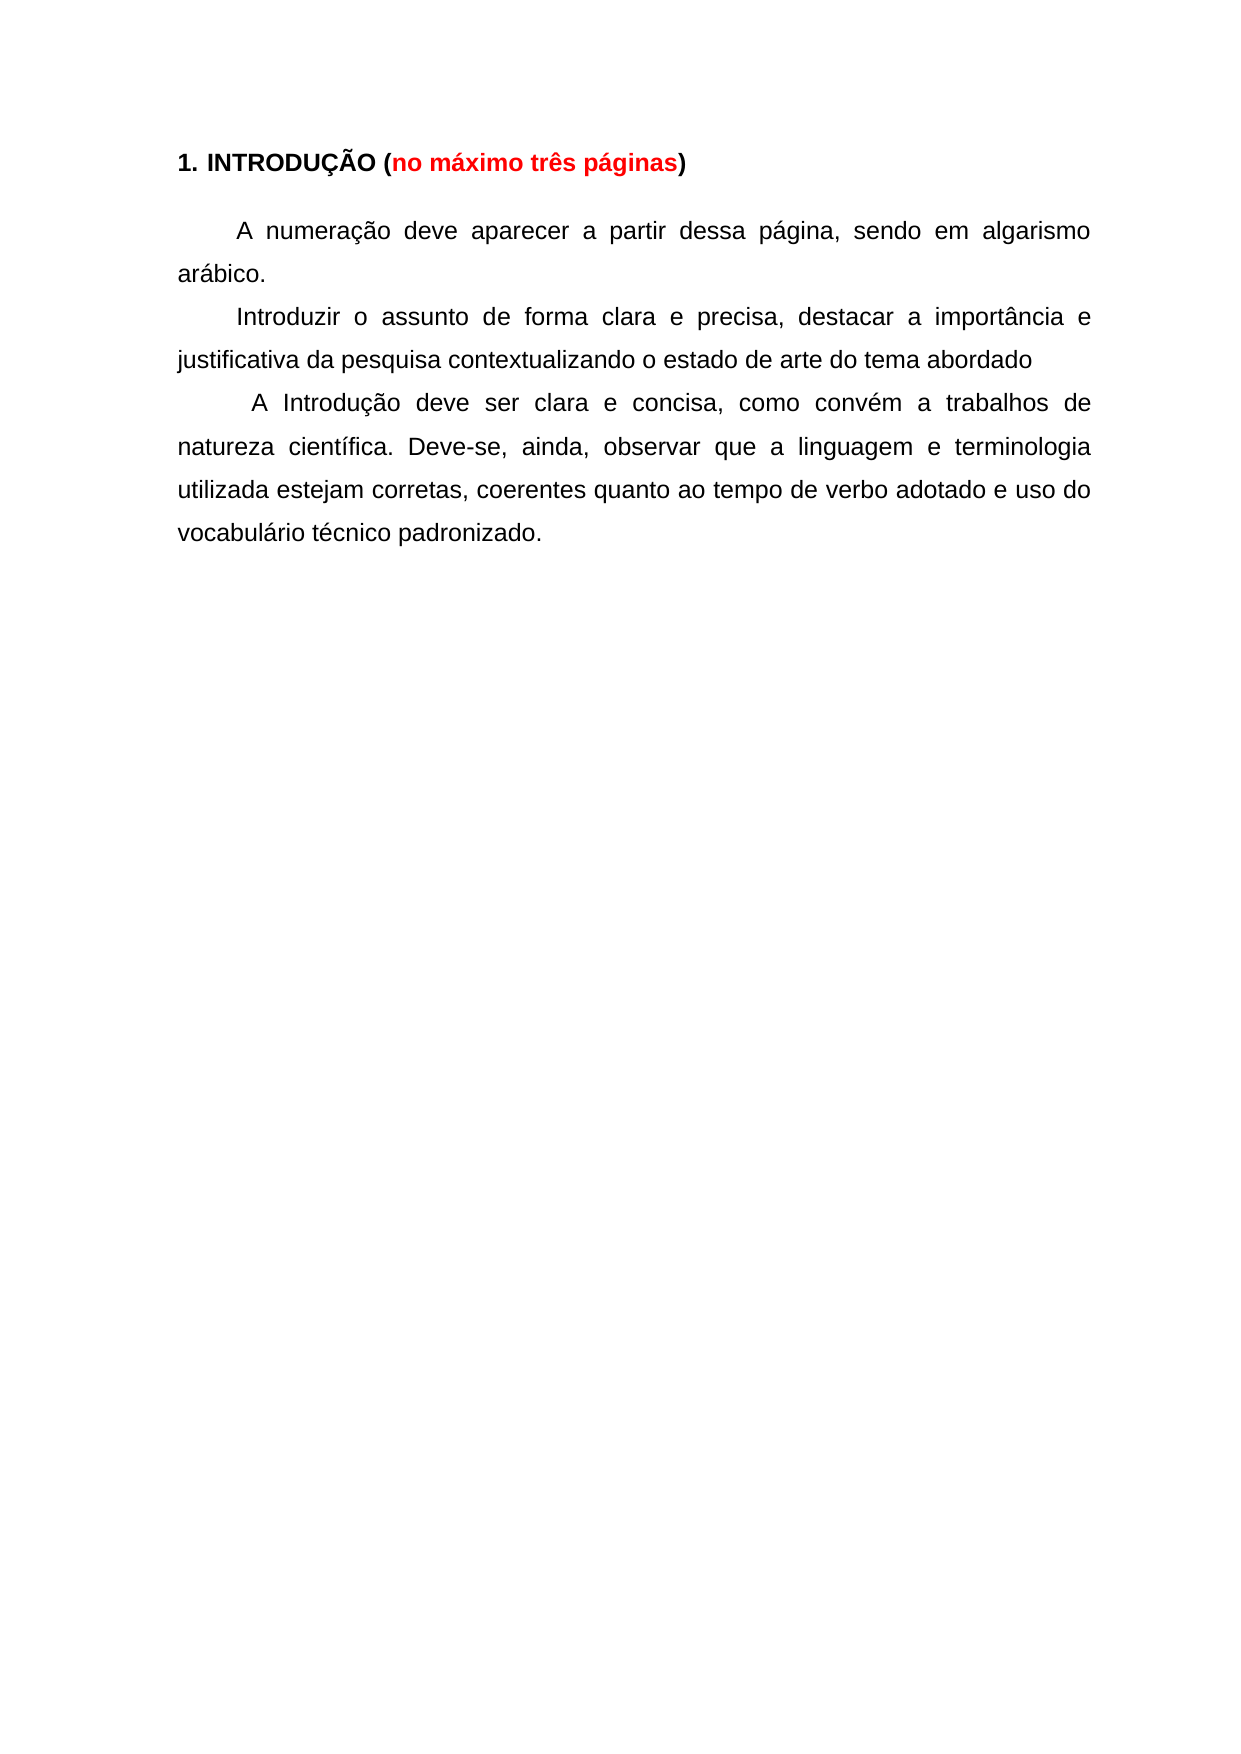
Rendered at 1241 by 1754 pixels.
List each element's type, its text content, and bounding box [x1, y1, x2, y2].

text A numeração deve aparecer a partir dessa página, sendo em algarismo arábico. [177, 216, 1092, 288]
subtitle INTRODUÇÃO (no máximo três páginas) [177, 148, 1092, 176]
text A Introdução deve ser clara e concisa, como convém a trabalhos de natureza científica. Deve-se, ainda, observar que a linguagem e terminologia utilizada estejam corretas, coerentes quanto ao tempo de verbo adotado e uso do vocabulário técnico padronizado. [177, 388, 1092, 546]
text Introduzir o assunto de forma clara e precisa, destacar a importância e justificativa da pesquisa contextualizando o estado de arte do tema abordado [177, 302, 1092, 374]
